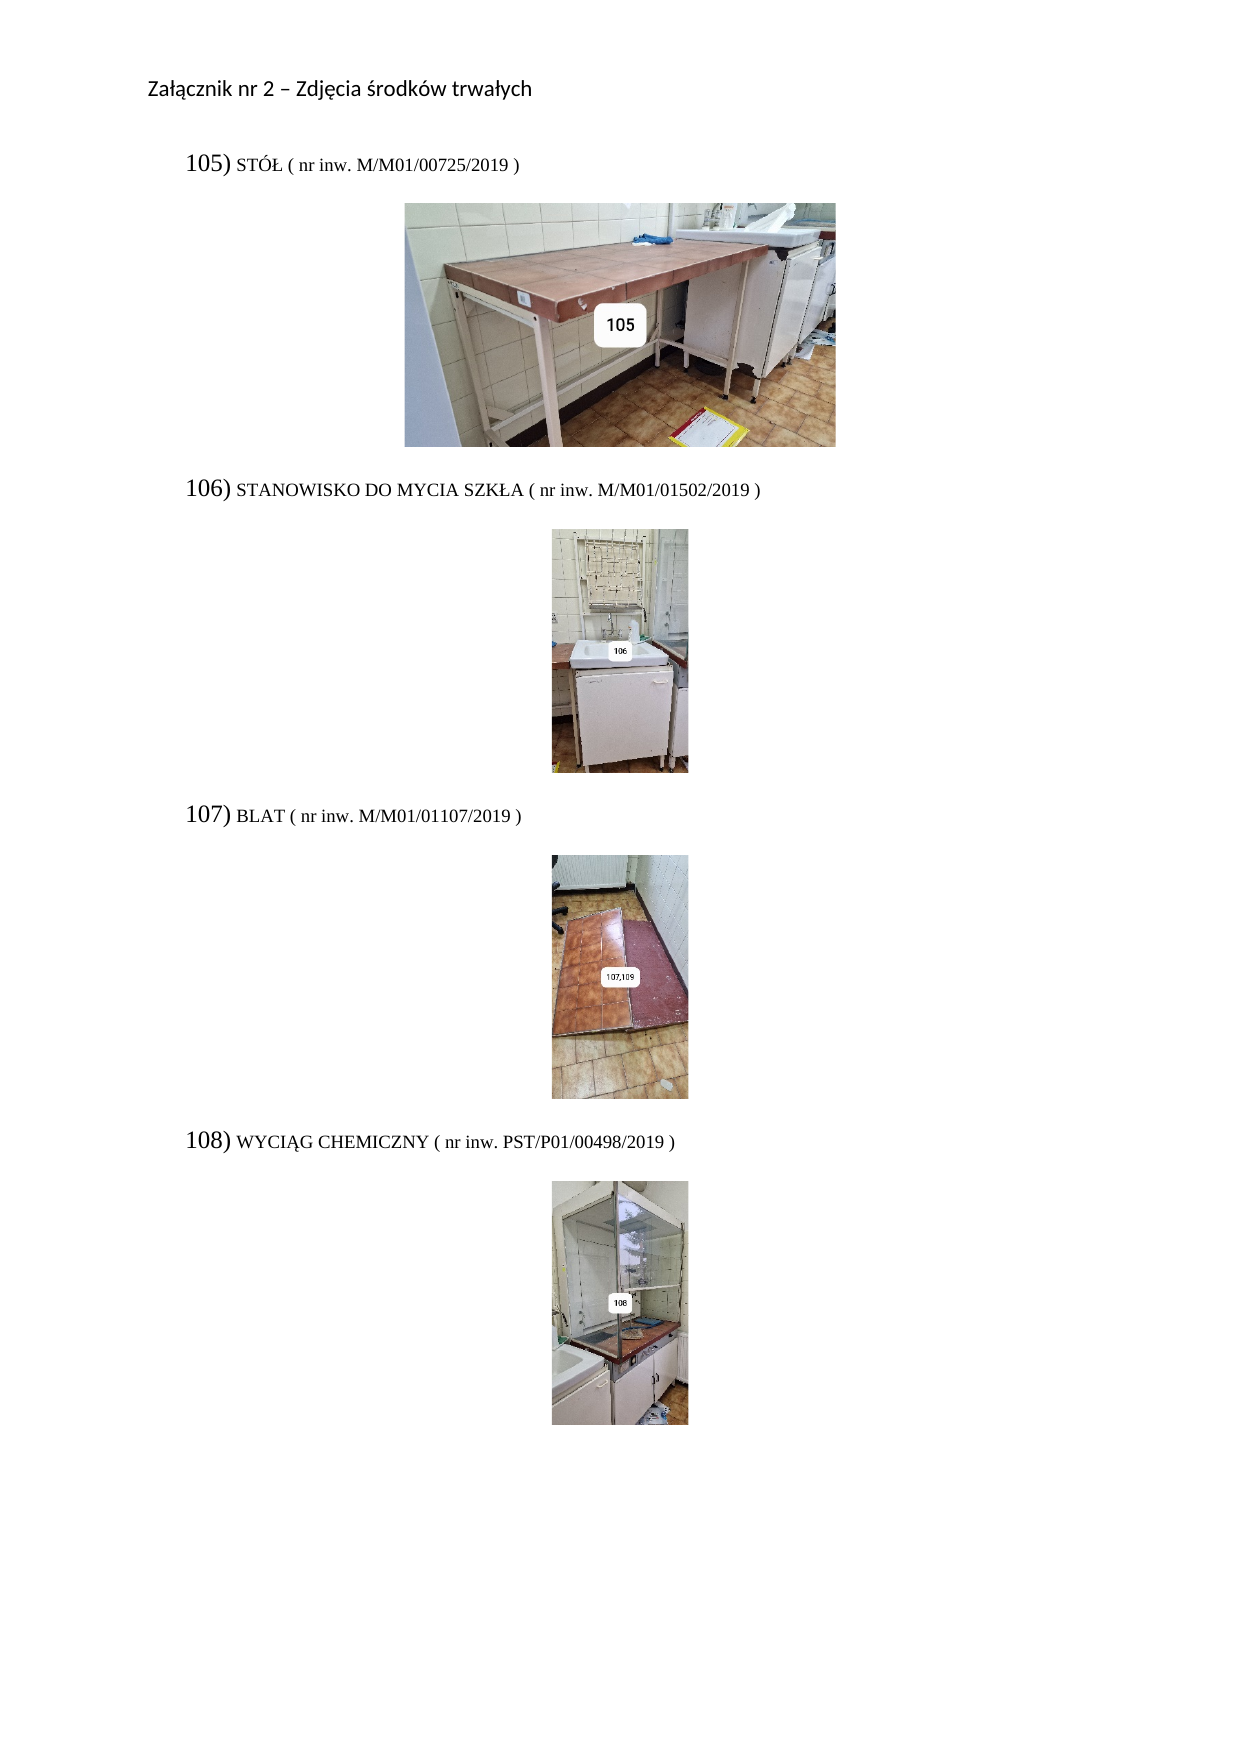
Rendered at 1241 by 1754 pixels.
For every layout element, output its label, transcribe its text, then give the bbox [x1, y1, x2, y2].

picture [551, 529, 689, 773]
list STANOWISKO DO MYCIA SZKŁA ( nr inw. M/M01/01502/2019 ) [185, 473, 1093, 502]
list BLAT ( nr inw. M/M01/01107/2019 ) [185, 799, 1093, 828]
picture [551, 855, 689, 1099]
picture [551, 1181, 689, 1425]
list WYCIĄG CHEMICZNY ( nr inw. PST/P01/00498/2019 ) [185, 1125, 1093, 1154]
picture [404, 203, 836, 447]
list STÓŁ ( nr inw. M/M01/00725/2019 ) [185, 148, 1093, 176]
